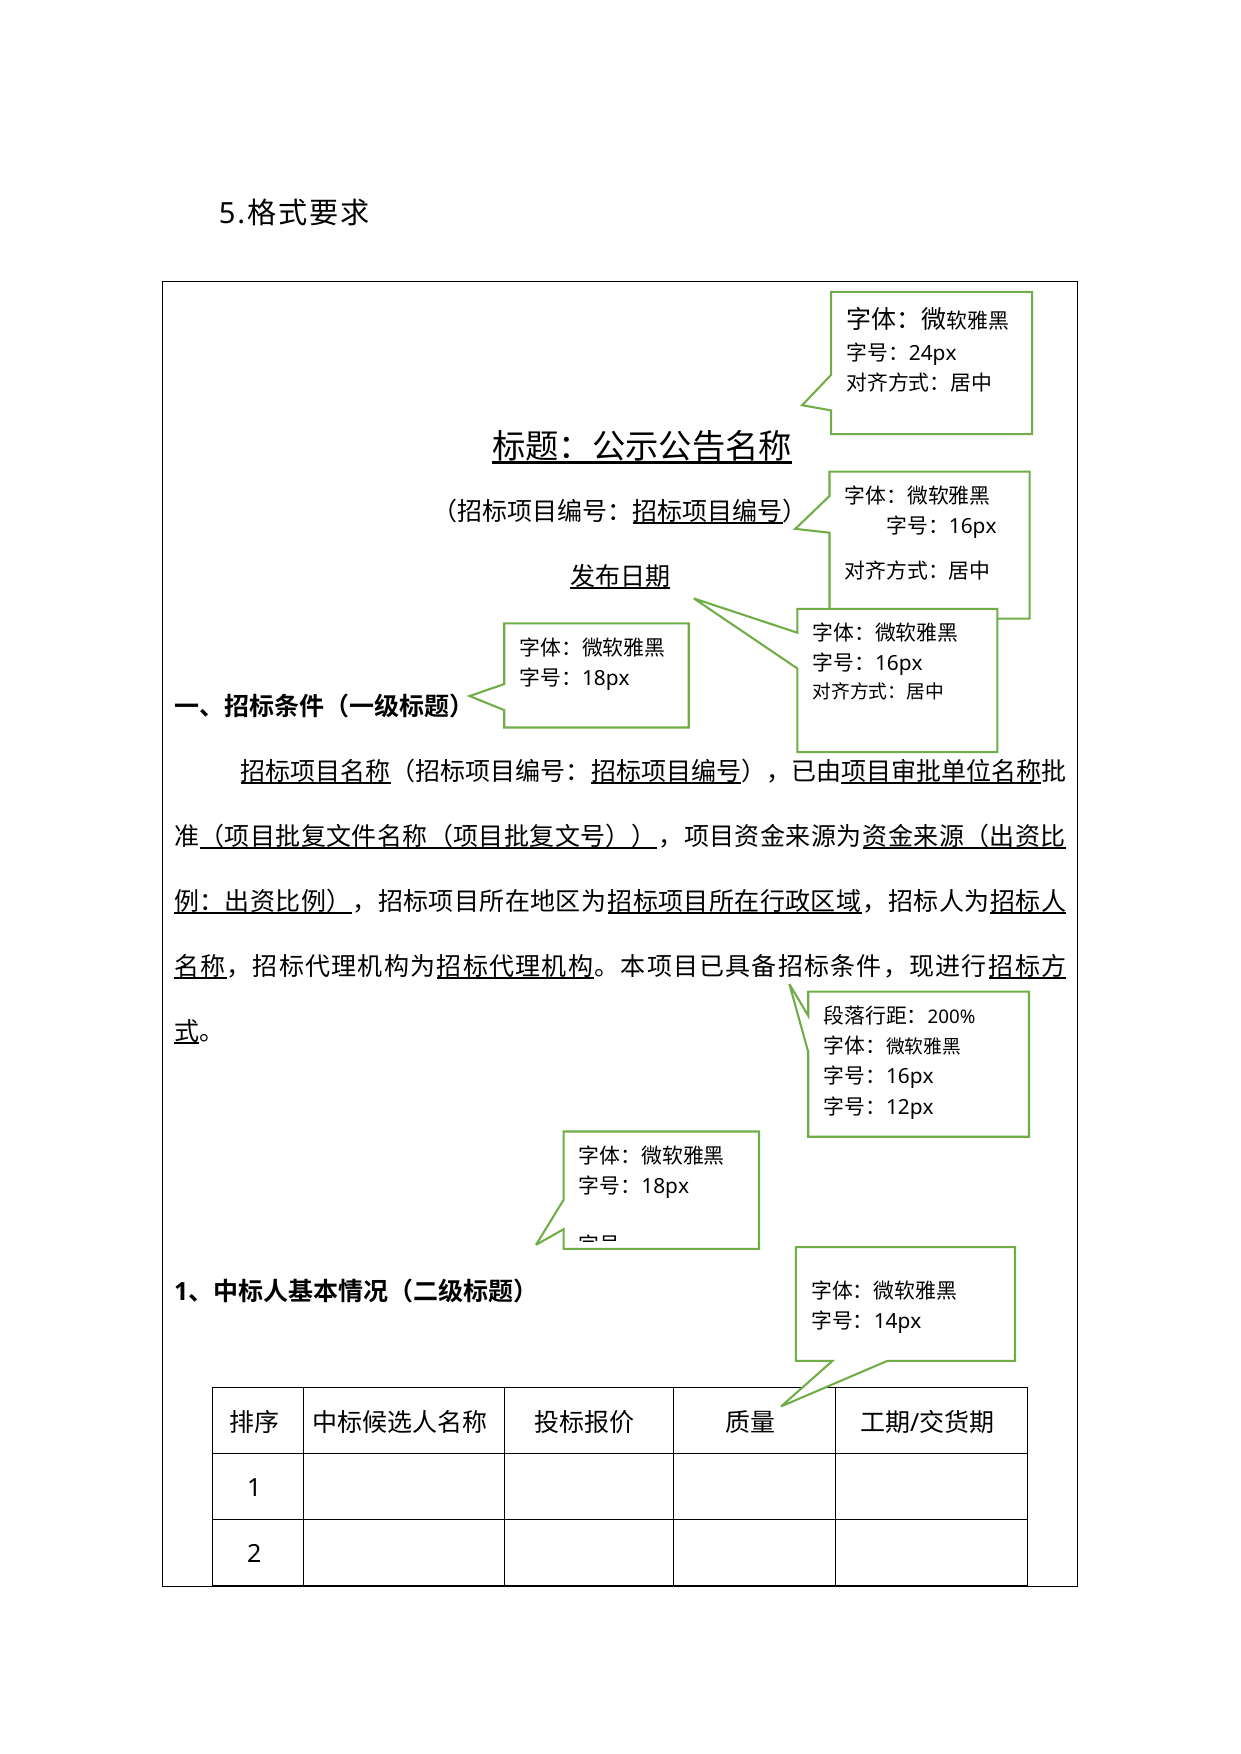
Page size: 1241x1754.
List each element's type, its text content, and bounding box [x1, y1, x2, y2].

text 5.格式要求 [159, 178, 1081, 243]
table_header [163, 282, 1077, 1586]
